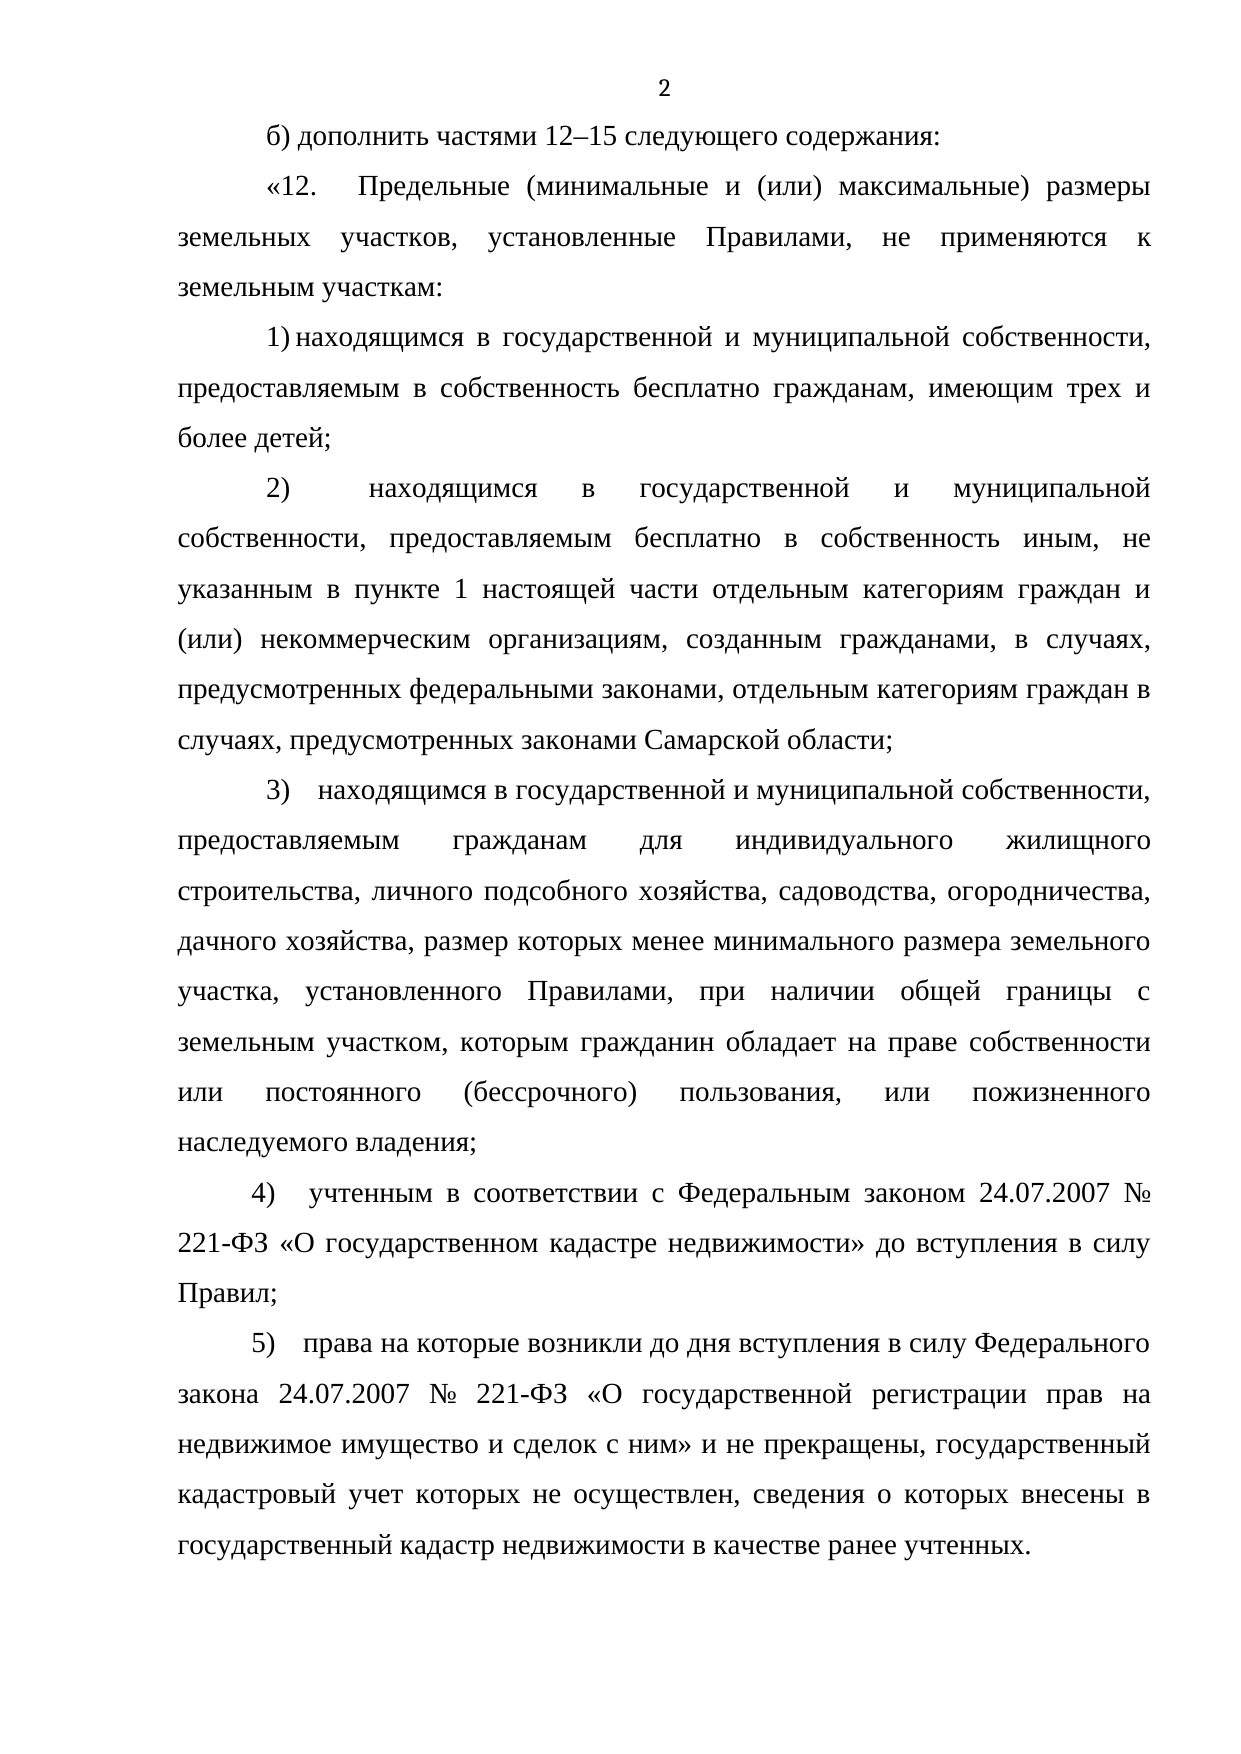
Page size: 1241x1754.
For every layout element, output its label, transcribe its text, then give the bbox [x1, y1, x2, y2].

list находящимся в государственной и муниципальной собственности, предоставляемым гражданам для индивидуального жилищного строительства, личного подсобного хозяйства, садоводства, огородничества, дачного хозяйства, размер которых менее минимального размера земельного участка, установленного Правилами, при наличии общей границы с земельным участком, которым гражданин обладает на праве собственности или постоянного (бессрочного) пользования, или пожизненного наследуемого владения; [177, 772, 1152, 1158]
list находящимся в государственной и муниципальной собственности, предоставляемым в собственность бесплатно гражданам, имеющим трех и более детей; [177, 319, 1152, 453]
text «12. Предельные (минимальные и (или) максимальные) размеры земельных участков, установленные Правилами, не применяются к земельным участкам: [177, 168, 1152, 303]
list права на которые возникли до дня вступления в силу Федерального закона 24.07.2007 № 221-ФЗ «О государственной регистрации прав на недвижимое имущество и сделок с ним» и не прекращены, государственный кадастровый учет которых не осуществлен, сведения о которых внесены в государственный кадастр недвижимости в качестве ранее учтенных. [177, 1326, 1152, 1560]
list б) дополнить частями 12–15 следующего содержания: [177, 118, 1152, 152]
list учтенным в соответствии с Федеральным законом 24.07.2007 № 221-ФЗ «О государственном кадастре недвижимости» до вступления в силу Правил; [177, 1175, 1152, 1309]
list находящимся в государственной и муниципальной собственности, предоставляемым бесплатно в собственность иным, не указанным в пункте 1 настоящей части отдельным категориям граждан и (или) некоммерческим организациям, созданным гражданами, в случаях, предусмотренных федеральными законами, отдельным категориям граждан в случаях, предусмотренных законами Самарской области; [177, 470, 1152, 755]
